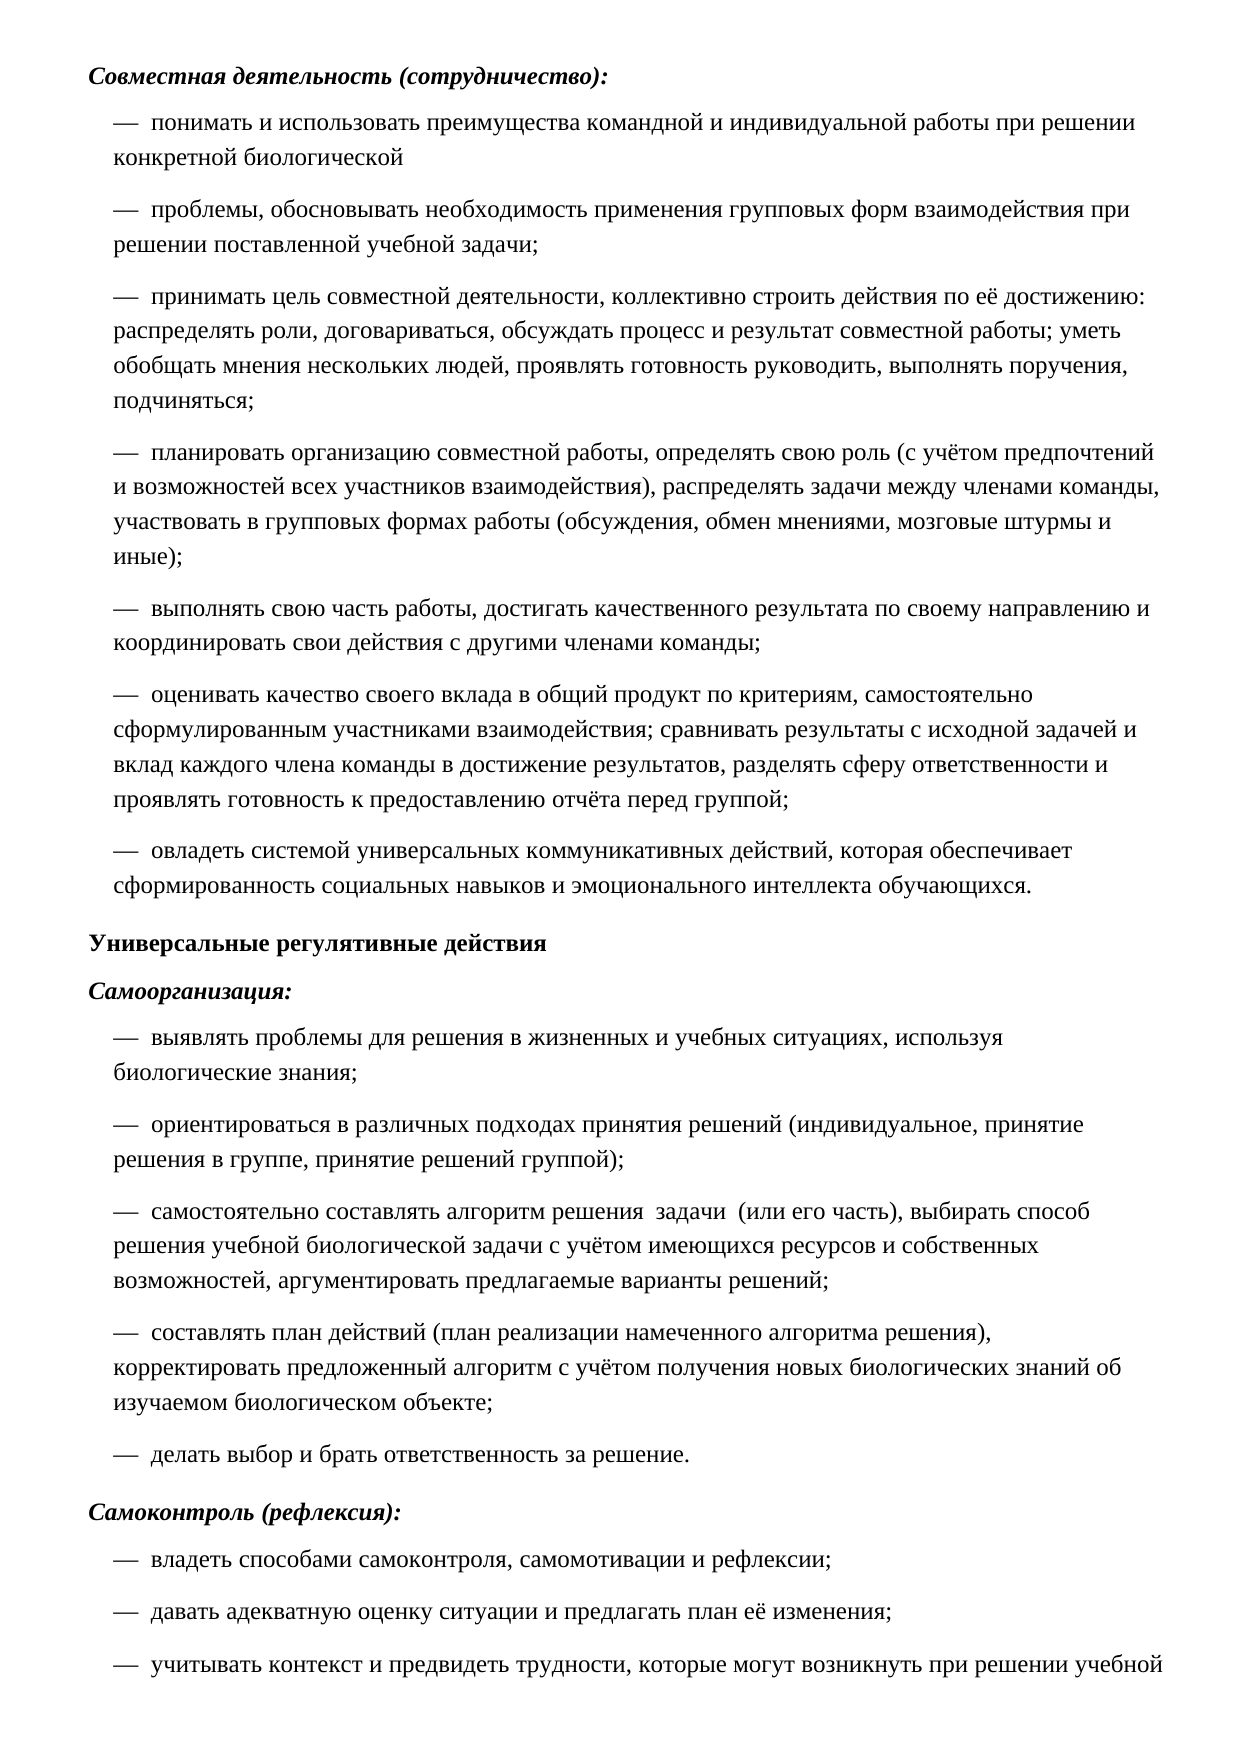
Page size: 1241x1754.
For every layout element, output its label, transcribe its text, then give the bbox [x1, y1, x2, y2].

subtitle Совместная деятельность (сотрудничество): [88, 61, 1182, 90]
list выявлять проблемы для решения в жизненных и учебных ситуациях, используя биологические знания; [113, 1022, 1004, 1086]
list овладеть системой универсальных коммуникативных действий, которая обеспечивает сформированность социальных навыков и эмоционального интеллекта обучающихся. [113, 836, 1073, 899]
list планировать организацию совместной работы, определять свою роль (с учётом предпочтений и возможностей всех участников взаимодействия), распределять задачи между членами команды, участвовать в групповых формах работы (обсуждения, обмен мнениями, мозговые штурмы и иные); [113, 437, 1161, 569]
list оценивать качество своего вклада в общий продукт по критериям, самостоятельно сформулированным участниками взаимодействия; сравнивать результаты с исходной задачей и вклад каждого члена команды в достижение результатов, разделять сферу ответственности и проявлять готовность к предоставлению отчёта перед группой; [113, 679, 1138, 812]
subtitle Самоконтроль (рефлексия): [88, 1497, 1182, 1526]
list понимать и использовать преимущества командной и индивидуальной работы при решении конкретной биологической [113, 107, 1137, 171]
subtitle Самоорганизация: [88, 976, 1182, 1005]
list самостоятельно составлять алгоритм решения задачи (или его часть), выбирать способ решения учебной биологической задачи с учётом имеющихся ресурсов и собственных возможностей, аргументировать предлагаемые варианты решений; [113, 1196, 1092, 1294]
list давать адекватную оценку ситуации и предлагать план её изменения; [113, 1596, 1182, 1625]
list принимать цель совместной деятельности, коллективно строить действия по её достижению: распределять роли, договариваться, обсуждать процесс и результат совместной работы; уметь обобщать мнения нескольких людей, проявлять готовность руководить, выполнять поручения, подчиняться; [113, 281, 1147, 414]
list ориентироваться в различных подходах принятия решений (индивидуальное, принятие решения в группе, принятие решений группой); [113, 1109, 1085, 1172]
subtitle Универсальные регулятивные действия [88, 928, 1182, 957]
list проблемы, обосновывать необходимость применения групповых форм взаимодействия при решении поставленной учебной задачи; [113, 194, 1131, 257]
list владеть способами самоконтроля, самомотивации и рефлексии; [113, 1544, 1182, 1572]
list делать выбор и брать ответственность за решение. [113, 1439, 1182, 1467]
list составлять план действий (план реализации намеченного алгоритма решения), корректировать предложенный алгоритм с учётом получения новых биологических знаний об изучаемом биологическом объекте; [113, 1317, 1123, 1415]
list учитывать контекст и предвидеть трудности, которые могут возникнуть при решении учебной [113, 1649, 1182, 1677]
list выполнять свою часть работы, достигать качественного результата по своему направлению и координировать свои действия с другими членами команды; [113, 593, 1150, 656]
